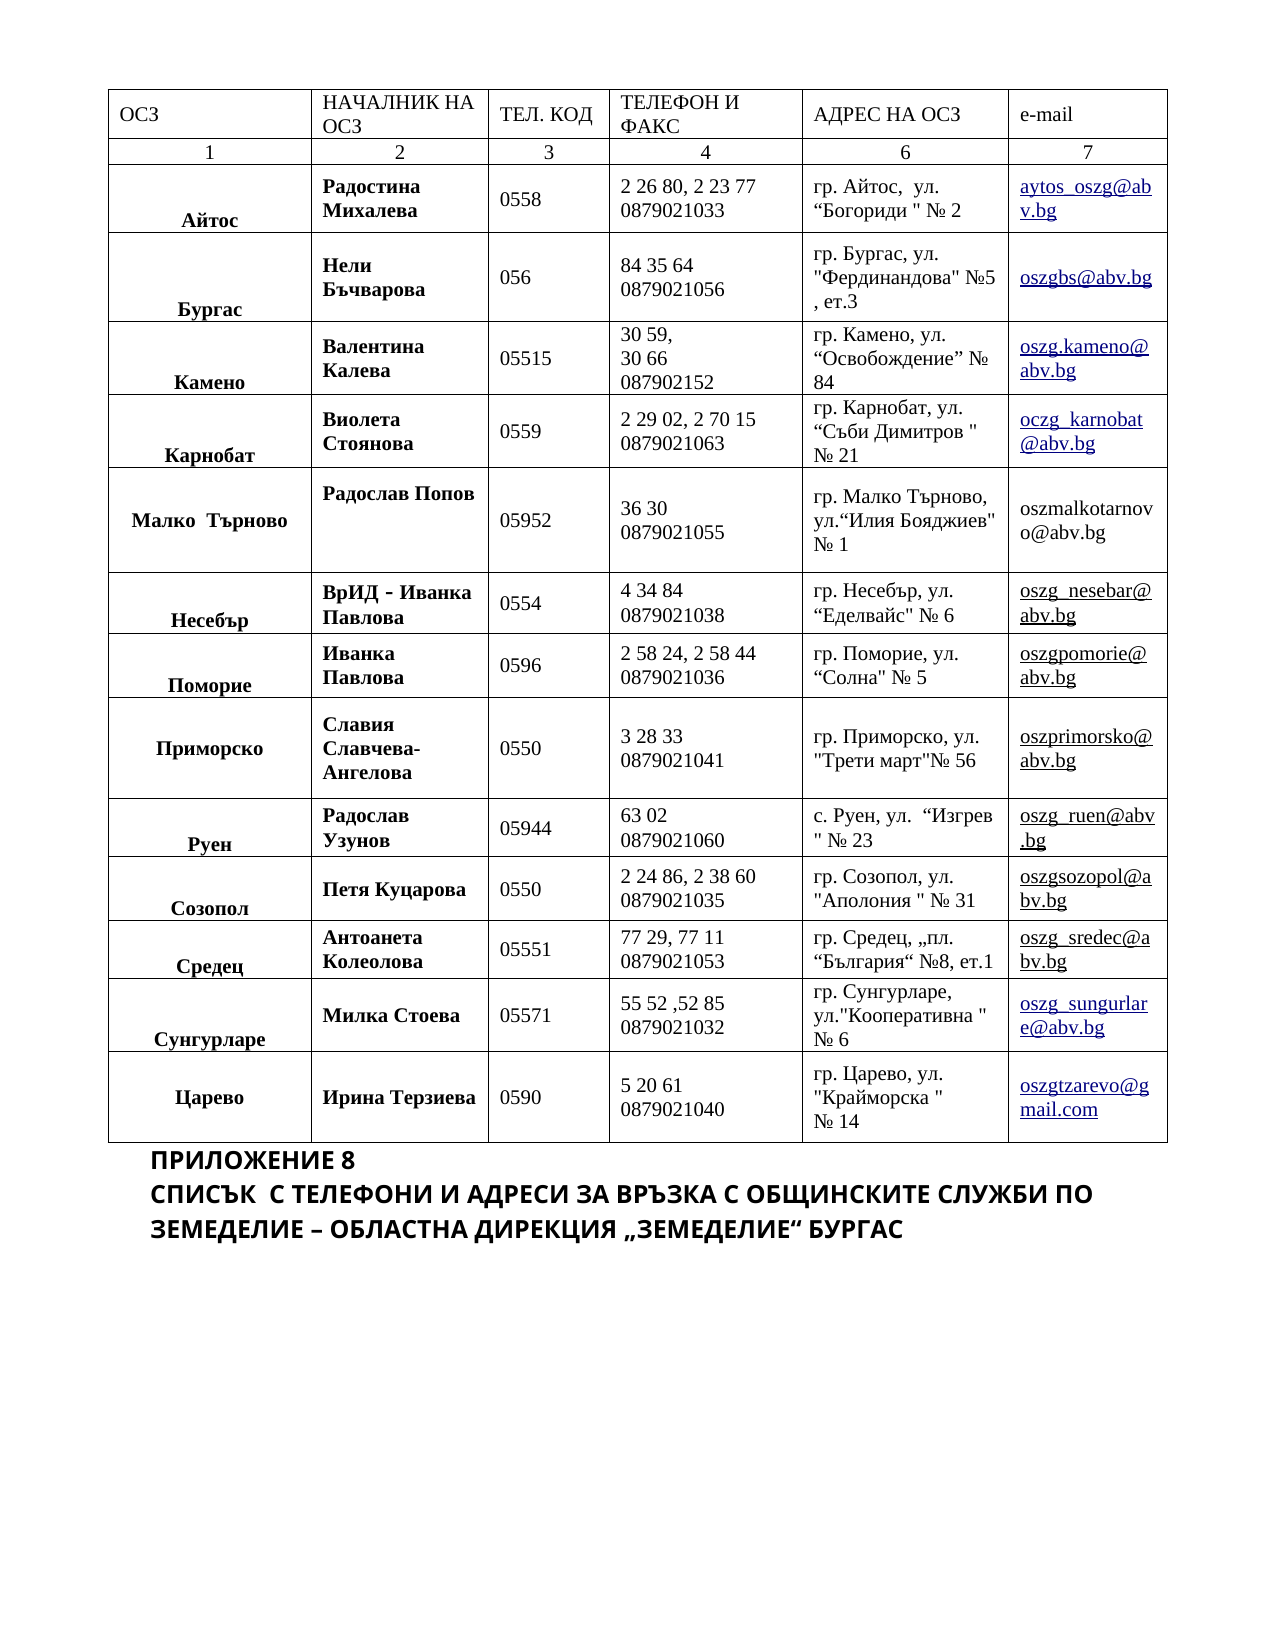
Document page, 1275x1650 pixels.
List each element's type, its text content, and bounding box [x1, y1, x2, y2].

table_cell 0554 [489, 573, 609, 632]
table_cell aytos_oszg@abv.bg [1009, 165, 1167, 232]
table_cell гр. Айтос, ул. “Богориди " № 2 [803, 165, 1008, 232]
table_cell oszgpomorie@abv.bg [1009, 634, 1167, 697]
table_cell Поморие [109, 634, 311, 697]
table_cell Валентина Калева [312, 322, 488, 394]
table_cell oszgbs@abv.bg [1009, 233, 1167, 321]
table_cell гр. Сунгурларе, ул."Кооперативна " № 6 [803, 979, 1008, 1051]
table_cell Петя Куцарова [312, 857, 488, 920]
table_cell Карнобат [109, 395, 311, 467]
table_cell Славия Славчева-Ангелова [312, 698, 488, 798]
table_cell 0558 [489, 165, 609, 232]
table_cell 5 20 61 0879021040 [610, 1052, 802, 1142]
table_cell 63 02 0879021060 [610, 799, 802, 856]
table_cell 2 58 24, 2 58 44 0879021036 [610, 634, 802, 697]
table_cell гр. Царево, ул. "Крайморска " № 14 [803, 1052, 1008, 1142]
table_cell oszg_nesebar@abv.bg [1009, 573, 1167, 632]
table_cell 4 34 84 0879021038 [610, 573, 802, 632]
table_header ОСЗ [109, 90, 311, 138]
table_cell Радослав Узунов [312, 799, 488, 856]
table_cell 2 29 02, 2 70 15 0879021063 [610, 395, 802, 467]
table_header e-mail [1009, 90, 1167, 138]
table_cell 0596 [489, 634, 609, 697]
table_header ТЕЛЕФОН И ФАКС [610, 90, 802, 138]
table_cell Малко Търново [109, 468, 311, 572]
table_cell oszg.kameno@abv.bg [1009, 322, 1167, 394]
table_cell гр. Карнобат, ул. “Съби Димитров " № 21 [803, 395, 1008, 467]
table_cell 05551 [489, 921, 609, 978]
table_cell oszg_sungurlare@abv.bg [1009, 979, 1167, 1051]
table_cell Ирина Терзиева [312, 1052, 488, 1142]
table_cell oszg_ruen@abv.bg [1009, 799, 1167, 856]
table_cell oszmalkotarnovo@abv.bg [1009, 468, 1167, 572]
table_cell 05515 [489, 322, 609, 394]
table_cell oszg_sredec@abv.bg [1009, 921, 1167, 978]
table_cell Бургас [109, 233, 311, 321]
table_cell oszgtzarevo@gmail.com [1009, 1052, 1167, 1142]
table_cell 7 [1009, 139, 1167, 164]
table_cell 0590 [489, 1052, 609, 1142]
table_cell oszprimorsko@abv.bg [1009, 698, 1167, 798]
table_cell 30 59, 30 66 087902152 [610, 322, 802, 394]
table_cell 05571 [489, 979, 609, 1051]
table_cell Иванка Павлова [312, 634, 488, 697]
table_header АДРЕС НА ОСЗ [803, 90, 1008, 138]
table_cell oszgsozopol@abv.bg [1009, 857, 1167, 920]
table_cell 6 [803, 139, 1008, 164]
table_cell 36 30 0879021055 [610, 468, 802, 572]
table_header ТЕЛ. КОД [489, 90, 609, 138]
table_cell 3 28 33 0879021041 [610, 698, 802, 798]
table_cell ВрИД - Иванка Павлова [312, 573, 488, 632]
table_cell Средец [109, 921, 311, 978]
table_cell 2 [312, 139, 488, 164]
table_cell Виолета Стоянова [312, 395, 488, 467]
table_cell Сунгурларе [109, 979, 311, 1051]
table_cell гр. Несебър, ул. “Еделвайс" № 6 [803, 573, 1008, 632]
table_header НАЧАЛНИК НА ОСЗ [312, 90, 488, 138]
table_cell Милка Стоева [312, 979, 488, 1051]
table_cell 0559 [489, 395, 609, 467]
table_cell гр. Созопол, ул. "Аполония " № 31 [803, 857, 1008, 920]
table_cell гр. Средец, „пл. “България“ №8, ет.1 [803, 921, 1008, 978]
table_cell Антоанета Колеолова [312, 921, 488, 978]
table_cell Радослав Попов [312, 468, 488, 572]
table_cell Приморско [109, 698, 311, 798]
table_cell гр. Камено, ул. “Освобождение” № 84 [803, 322, 1008, 394]
table_cell 3 [489, 139, 609, 164]
table_cell Царево [109, 1052, 311, 1142]
table_cell 2 24 86, 2 38 60 0879021035 [610, 857, 802, 920]
table_cell 77 29, 77 11 0879021053 [610, 921, 802, 978]
text СПИСЪК С ТЕЛЕФОНИ И АДРЕСИ ЗА ВРЪЗКА С ОБЩИНСКИТЕ СЛУЖБИ ПО ЗЕМЕДЕЛИЕ – ОБЛАСТНА ДИРЕКЦИЯ „ЗЕМЕДЕЛИЕ“ БУРГАС [150, 1177, 1125, 1245]
table_cell Нели Бъчварова [312, 233, 488, 321]
table_cell 4 [610, 139, 802, 164]
table_cell Радостина Михалева [312, 165, 488, 232]
table_cell 0550 [489, 698, 609, 798]
table_cell 2 26 80, 2 23 77 0879021033 [610, 165, 802, 232]
table_cell гр. Приморско, ул. "Трети март"№ 56 [803, 698, 1008, 798]
table_cell 84 35 64 0879021056 [610, 233, 802, 321]
table_cell 05952 [489, 468, 609, 572]
table_cell Камено [109, 322, 311, 394]
table_cell 1 [109, 139, 311, 164]
table_cell Айтос [109, 165, 311, 232]
text ПРИЛОЖЕНИЕ 8 [150, 1143, 1125, 1177]
table_cell Созопол [109, 857, 311, 920]
table_cell 056 [489, 233, 609, 321]
table_cell 55 52 ,52 85 0879021032 [610, 979, 802, 1051]
table_cell Руен [109, 799, 311, 856]
table_cell 05944 [489, 799, 609, 856]
table_cell гр. Малко Търново, ул.“Илия Бояджиев" № 1 [803, 468, 1008, 572]
table_cell Несебър [109, 573, 311, 632]
table_cell с. Руен, ул. “Изгрев " № 23 [803, 799, 1008, 856]
table_cell oczg_karnobat@abv.bg [1009, 395, 1167, 467]
table_cell гр. Бургас, ул. "Фердинандова" №5 , ет.3 [803, 233, 1008, 321]
table_cell гр. Поморие, ул. “Солна" № 5 [803, 634, 1008, 697]
table_cell 0550 [489, 857, 609, 920]
